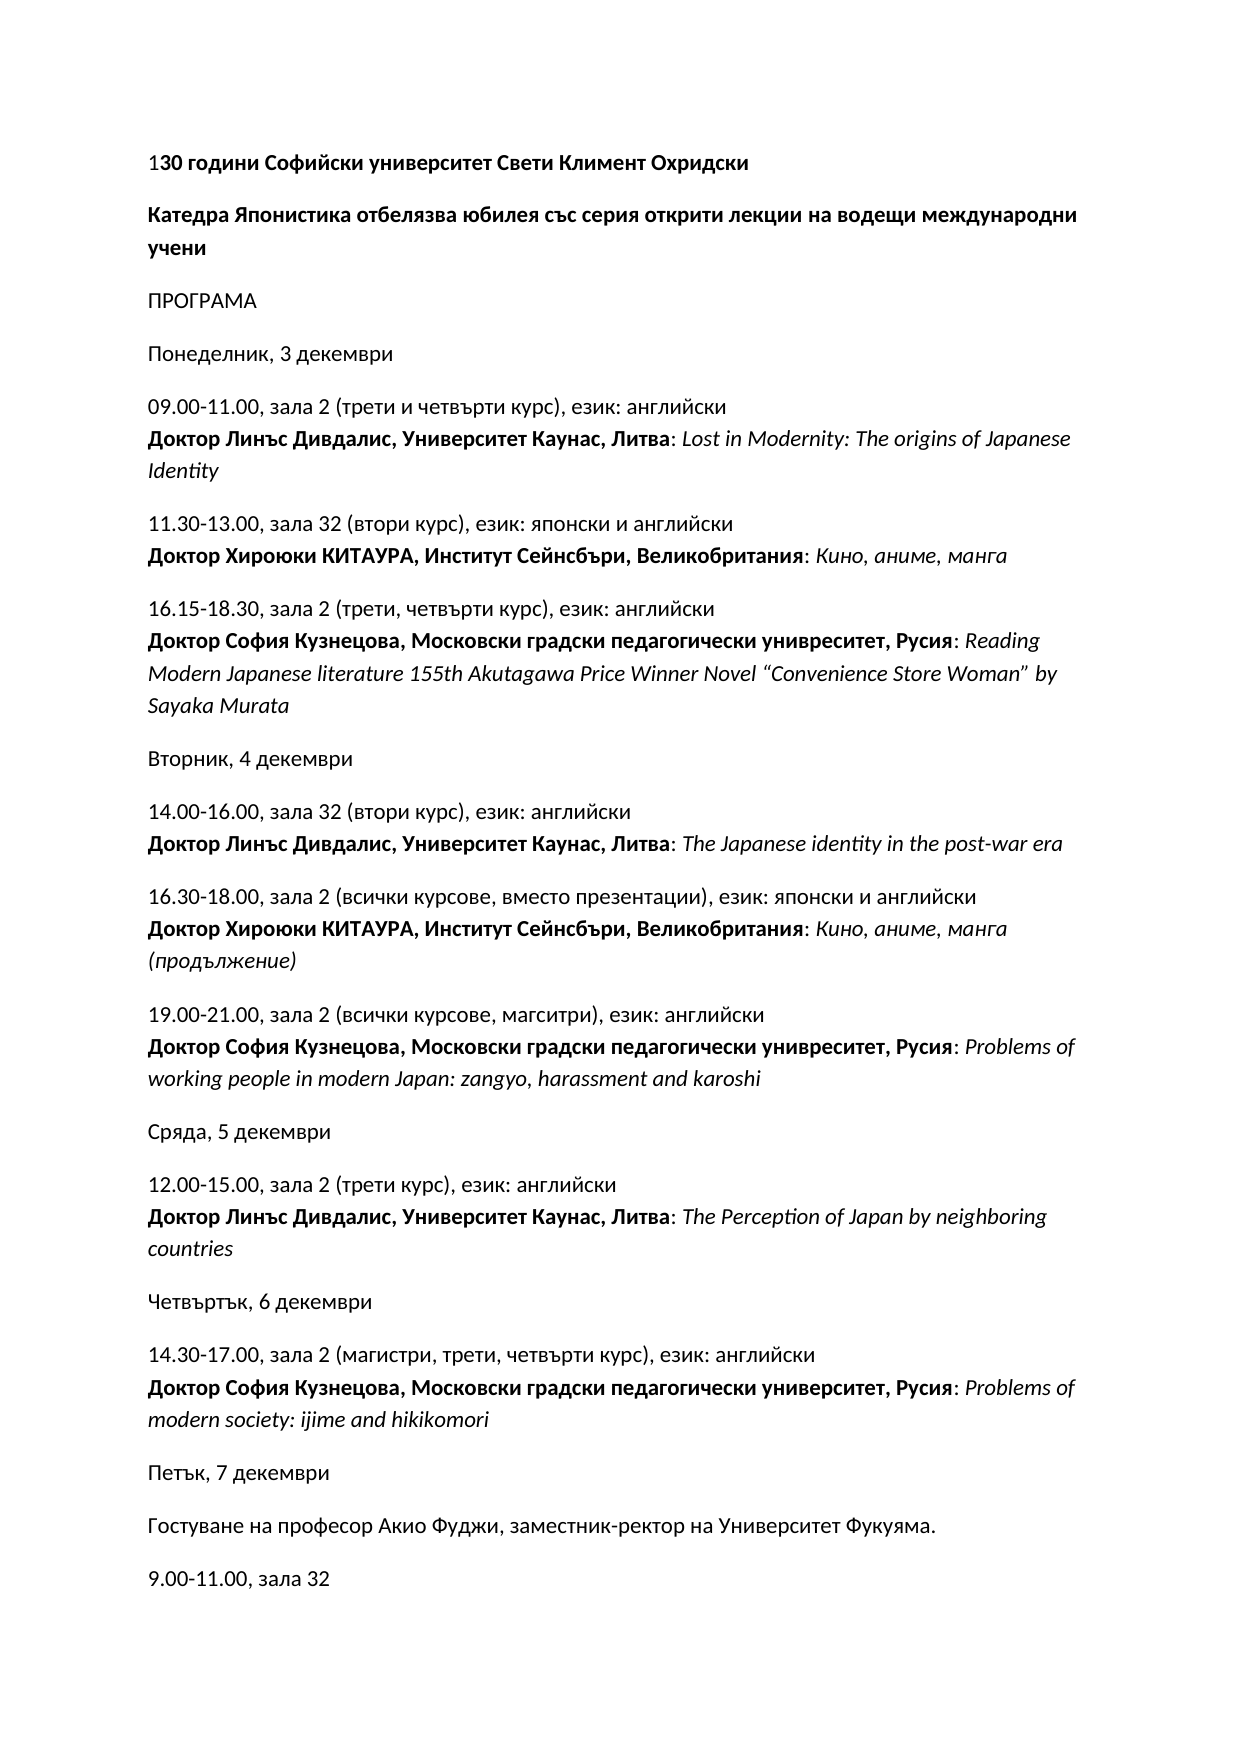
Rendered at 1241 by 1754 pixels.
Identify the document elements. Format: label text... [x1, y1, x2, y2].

text 130 години Софийски университет Свети Климент Охридски [148, 148, 1093, 176]
text Сряда, 5 декември [148, 1117, 1093, 1145]
text Вторник, 4 декември [148, 744, 1093, 772]
text 19.00-21.00, зала 2 (всички курсове, магситри), език: английски Доктор София Кузнецова, Московски градски педагогически унивреситет, Русия: Problems of working people in modern Japan: zangyo, harassment and karoshi [148, 1000, 1093, 1092]
text 11.30-13.00, зала 32 (втори курс), език: японски и английски Доктор Хироюки КИТАУРА, Институт Сейнсбъри, Великобритания: Кино, аниме, манга [148, 509, 1093, 569]
text Катедра Японистика отбелязва юбилея със серия открити лекции на водещи международни учени [148, 201, 1093, 261]
text 14.00-16.00, зала 32 (втори курс), език: английски Доктор Линъс Дивдалис, Университет Каунас, Литва: The Japanese identity in the post-war era [148, 797, 1093, 857]
text Понеделник, 3 декември [148, 339, 1093, 367]
text 14.30-17.00, зала 2 (магистри, трети, четвърти курс), език: английски Доктор София Кузнецова, Московски градски педагогически университет, Русия: Problems of modern society: ijime and hikikomori [148, 1341, 1093, 1433]
text 16.15-18.30, зала 2 (трети, четвърти курс), език: английски Доктор София Кузнецова, Московски градски педагогически унивреситет, Русия: Reading Modern Japanese literature 155th Akutagawa Price Winner Novel “Convenience Store Woman” by Sayaka Murata [148, 594, 1093, 719]
text Четвъртък, 6 декември [148, 1287, 1093, 1316]
text ПРОГРАМА [148, 286, 1093, 314]
text 16.30-18.00, зала 2 (всички курсове, вместо презентации), език: японски и английски Доктор Хироюки КИТАУРА, Институт Сейнсбъри, Великобритания: Кино, аниме, манга (продължение) [148, 882, 1093, 975]
text 12.00-15.00, зала 2 (трети курс), език: английски Доктор Линъс Дивдалис, Университет Каунас, Литва: The Perception of Japan by neighboring countries [148, 1170, 1093, 1262]
text Гостуване на професор Акио Фуджи, заместник-ректор на Университет Фукуяма. [148, 1511, 1093, 1539]
text 9.00-11.00, зала 32 [148, 1564, 1093, 1592]
text Петък, 7 декември [148, 1458, 1093, 1486]
text 09.00-11.00, зала 2 (трети и четвърти курс), език: английски Доктор Линъс Дивдалис, Университет Каунас, Литва: Lost in Modernity: The origins of Japanese Identity [148, 392, 1093, 484]
